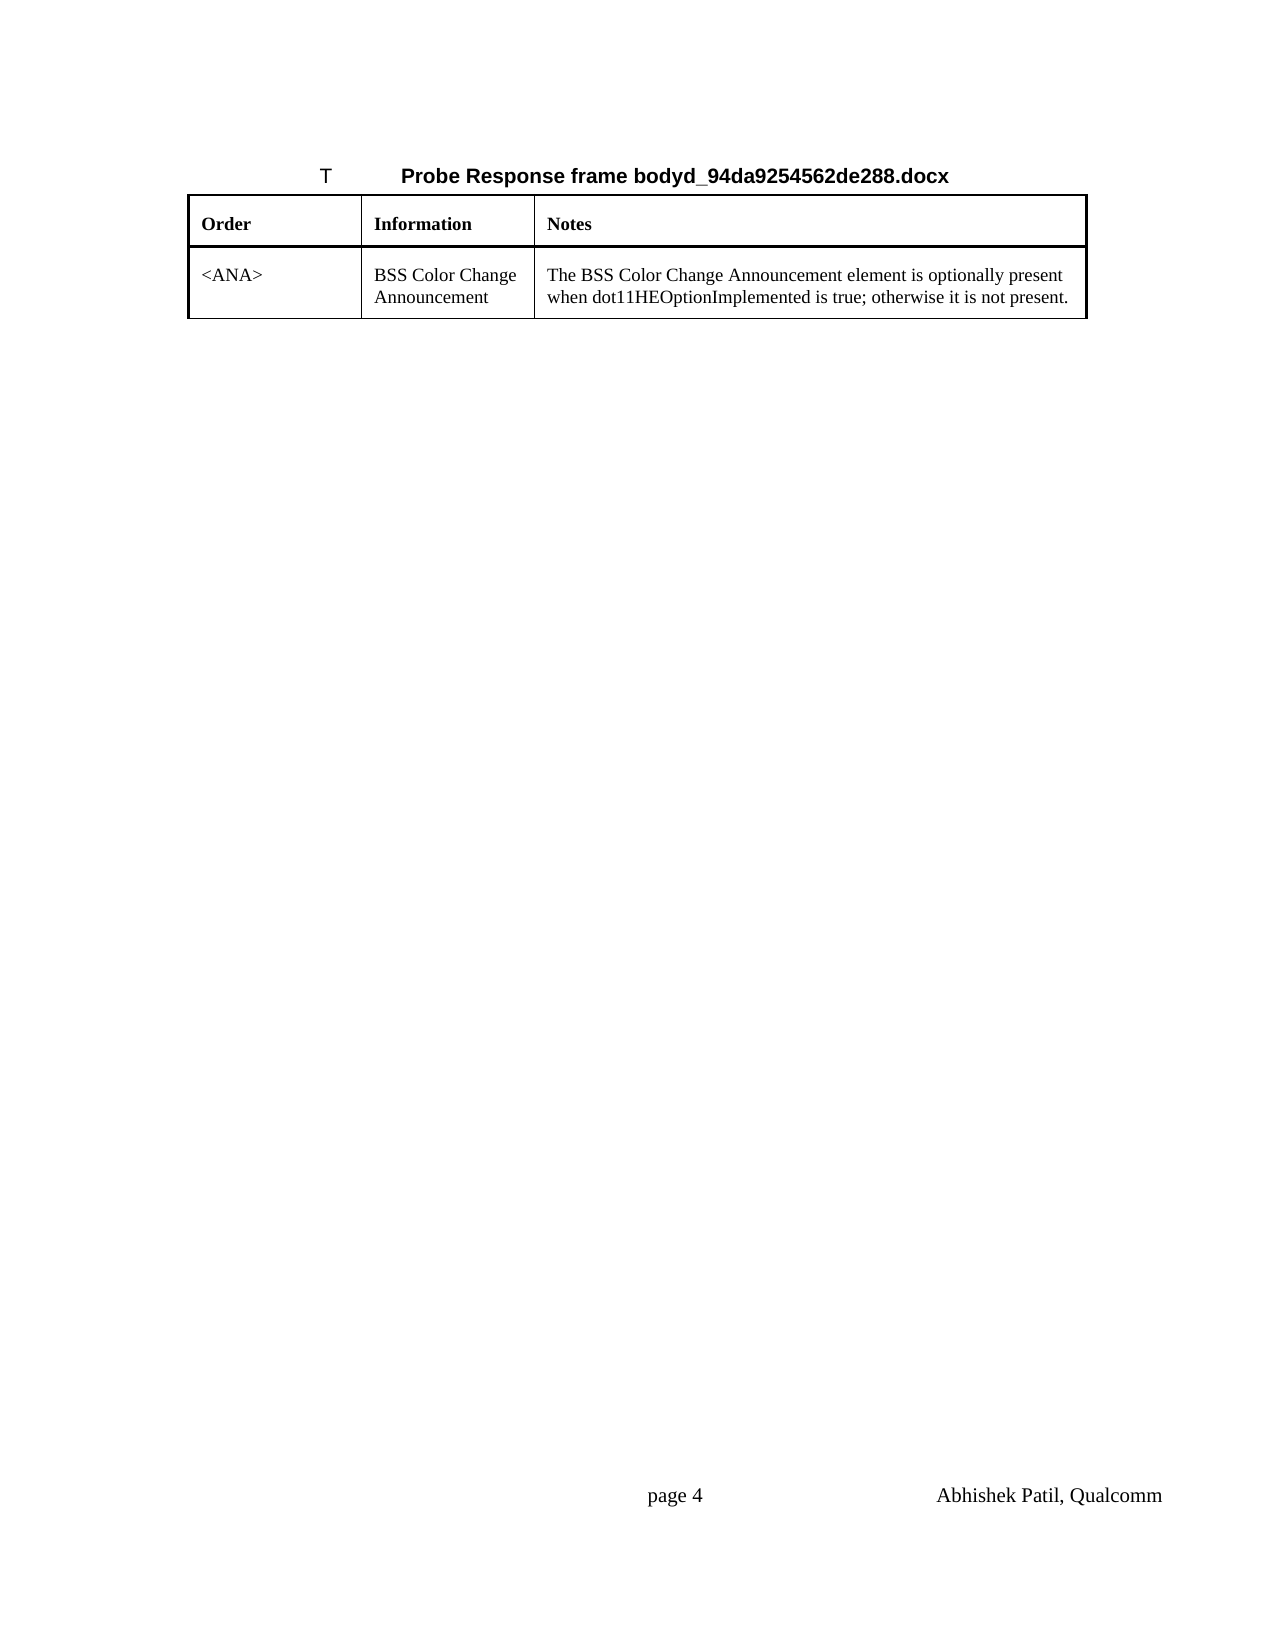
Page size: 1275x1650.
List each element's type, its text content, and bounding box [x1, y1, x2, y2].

table_cell <ANA> [190, 248, 361, 318]
table_cell BSS Color Change Announcement [362, 248, 534, 318]
table_cell Information [362, 196, 534, 245]
table_cell Order [190, 196, 361, 245]
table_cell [535, 248, 1085, 318]
table_header Probe Response frame body [189, 150, 1086, 194]
table_cell Notes [535, 196, 1085, 245]
